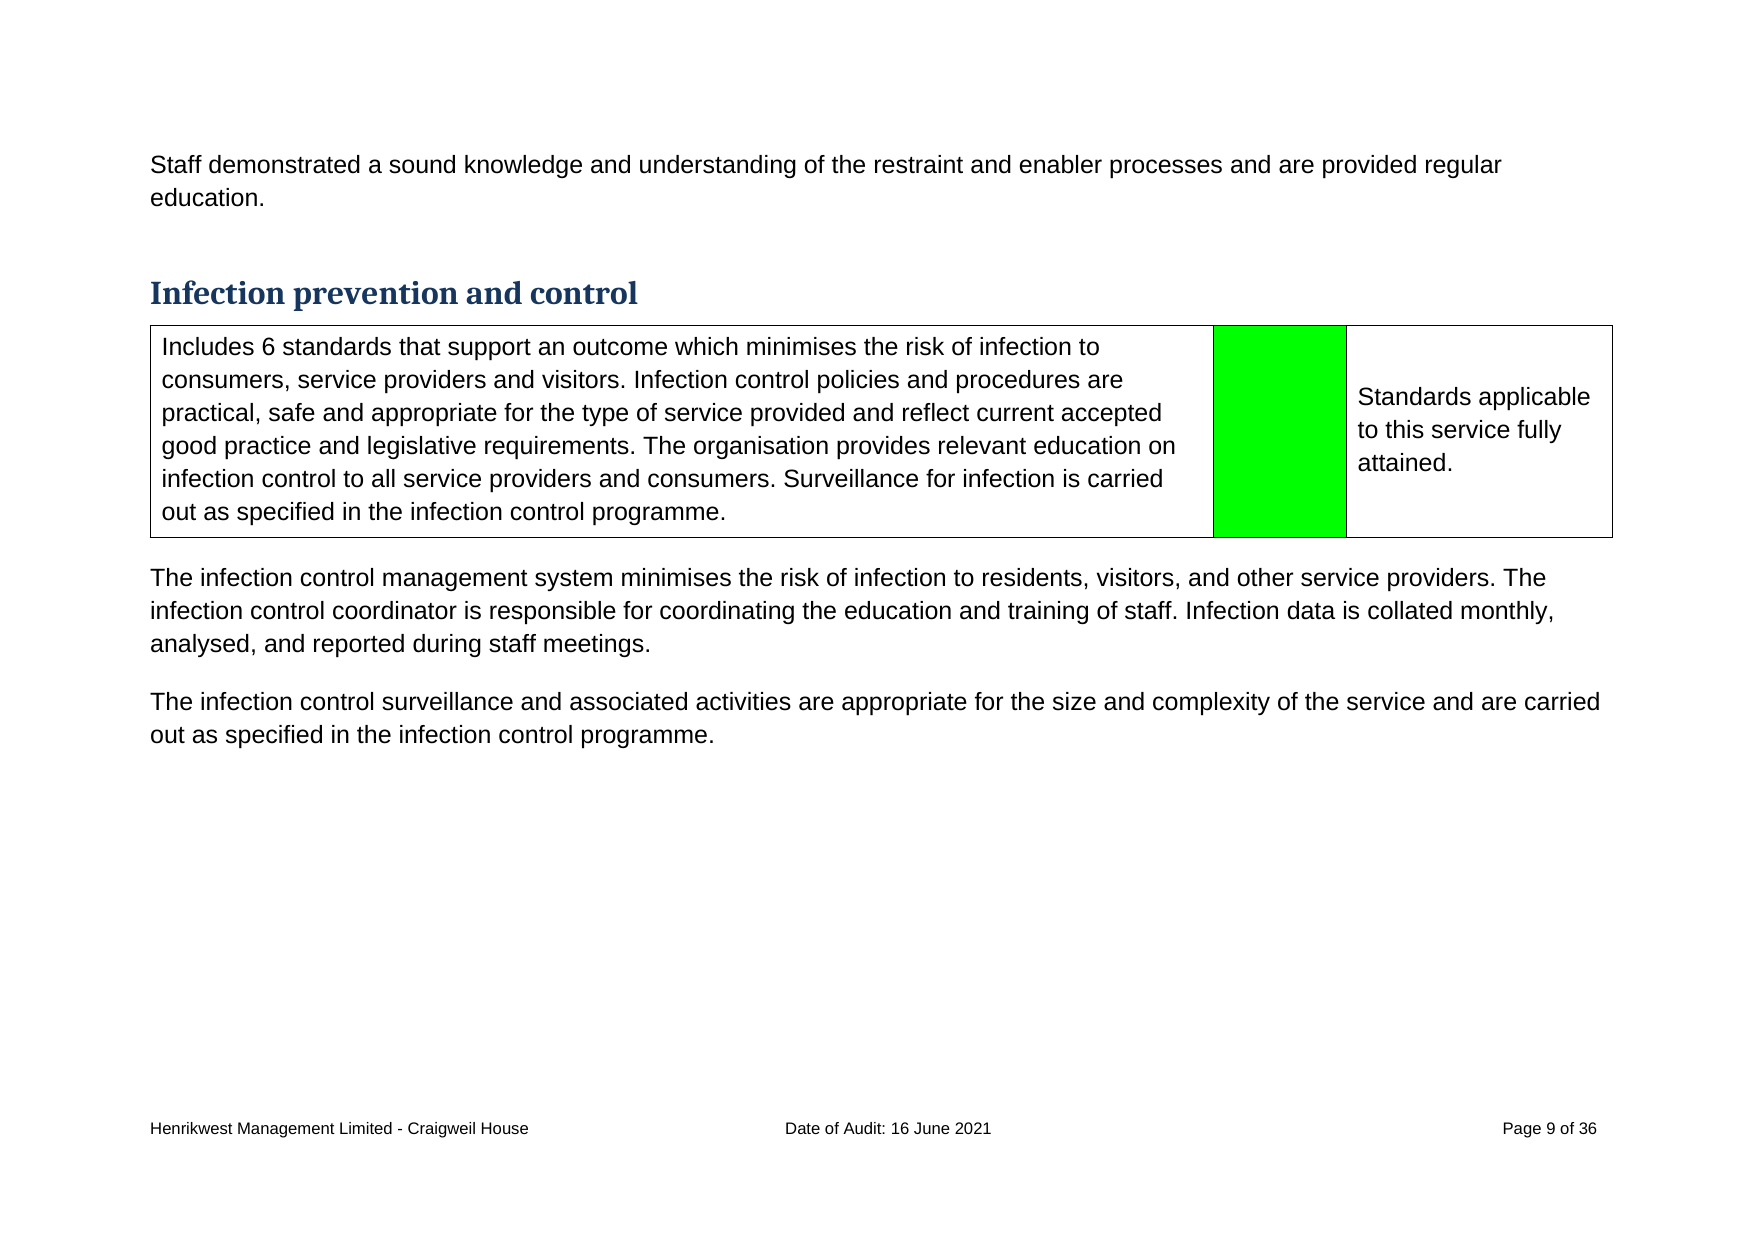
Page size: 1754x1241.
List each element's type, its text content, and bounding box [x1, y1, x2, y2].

text The infection control management system minimises the risk of infection to residents, visitors, and other service providers. The infection control coordinator is responsible for coordinating the education and training of staff. Infection data is collated monthly, analysed, and reported during staff meetings. [150, 563, 1604, 657]
table_header Includes 6 standards that support an outcome which minimises the risk of infection to consumers, service providers and visitors. Infection control policies and procedures are practical, safe and appropriate for the type of service provided and reflect current accepted good practice and legislative requirements. The organisation provides relevant education on infection control to all service providers and consumers. Surveillance for infection is carried out as specified in the infection control programme. [151, 326, 1213, 537]
table_header Standards applicable to this service fully attained. [1347, 326, 1612, 537]
text The infection control surveillance and associated activities are appropriate for the size and complexity of the service and are carried out as specified in the infection control programme. [150, 687, 1604, 748]
subtitle Infection prevention and control [150, 274, 1604, 312]
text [150, 150, 1604, 212]
table_header [1214, 326, 1346, 537]
